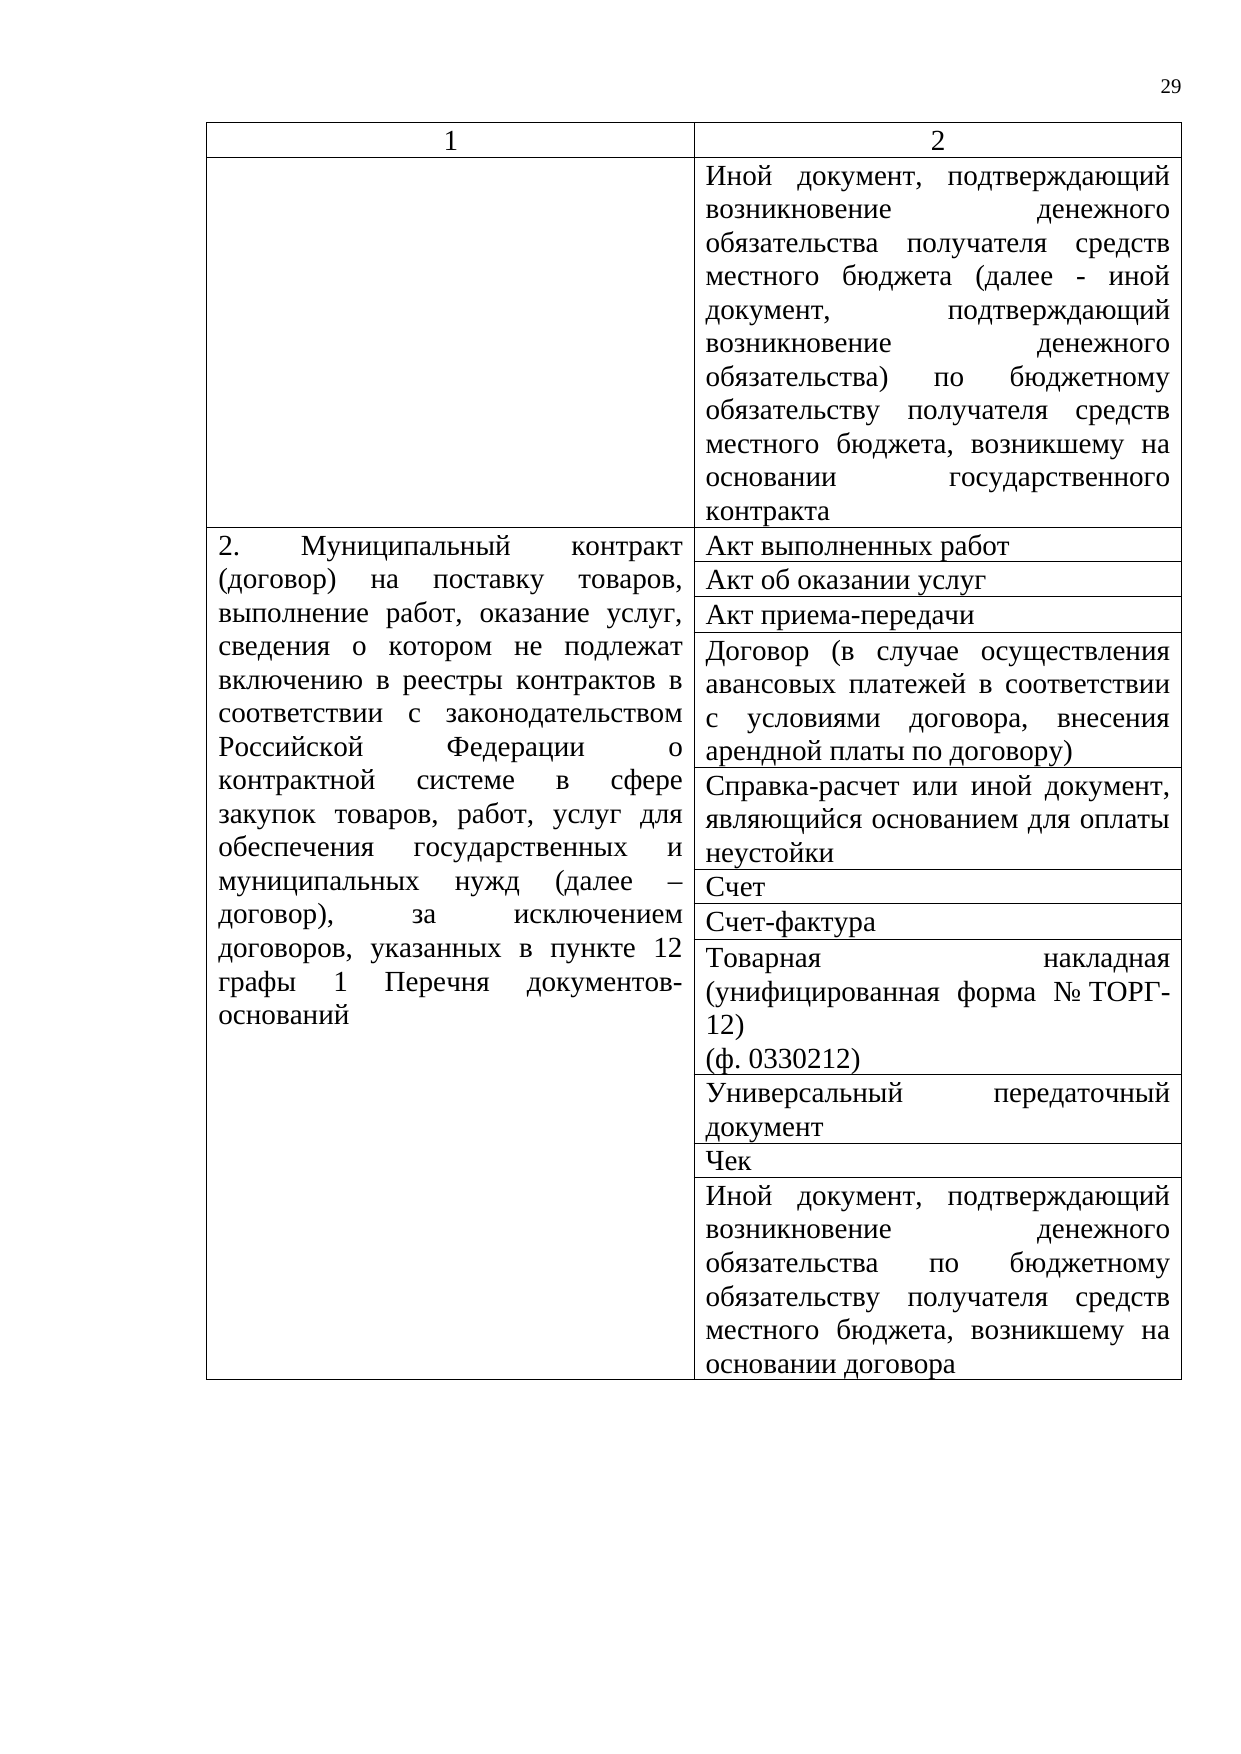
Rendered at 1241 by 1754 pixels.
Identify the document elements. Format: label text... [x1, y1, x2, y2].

table_cell Акт об оказании услуг [695, 562, 1181, 596]
table_cell Чек [695, 1144, 1181, 1177]
table_cell Акт выполненных работ [695, 528, 1181, 561]
table_header 1 [207, 123, 694, 157]
table_cell Иной документ, подтверждающий возникновение денежного обязательства получателя средств местного бюджета (далее - иной документ, подтверждающий возникновение денежного обязательства) по бюджетному обязательству получателя средств местного бюджета, возникшему на основании государственного контракта [695, 158, 1181, 527]
table_cell Иной документ, подтверждающий возникновение денежного обязательства по бюджетному обязательству получателя средств местного бюджета, возникшему на основании договора [695, 1178, 1181, 1379]
table_cell Акт приема-передачи [695, 597, 1181, 632]
table_cell Справка-расчет или иной документ, являющийся основанием для оплаты неустойки [695, 768, 1181, 868]
table_cell Счет [695, 870, 1181, 903]
table_cell Счет-фактура [695, 904, 1181, 939]
table_header 2 [695, 123, 1181, 157]
table_cell Универсальный передаточный документ [695, 1075, 1181, 1142]
table_cell Товарная накладная (унифицированная форма № ТОРГ-12) (ф. 0330212) [695, 940, 1181, 1074]
table_cell Договор (в случае осуществления авансовых платежей в соответствии с условиями договора, внесения арендной платы по договору) [695, 633, 1181, 767]
table_cell 2. Муниципальный контракт (договор) на поставку товаров, выполнение работ, оказание услуг, сведения о котором не подлежат включению в реестры контрактов в соответствии с законодательством Российской Федерации о контрактной системе в сфере закупок товаров, работ, услуг для обеспечения государственных и муниципальных нужд (далее – договор), за исключением договоров, указанных в пункте 12 графы 1 Перечня документов-оснований [207, 528, 694, 1379]
